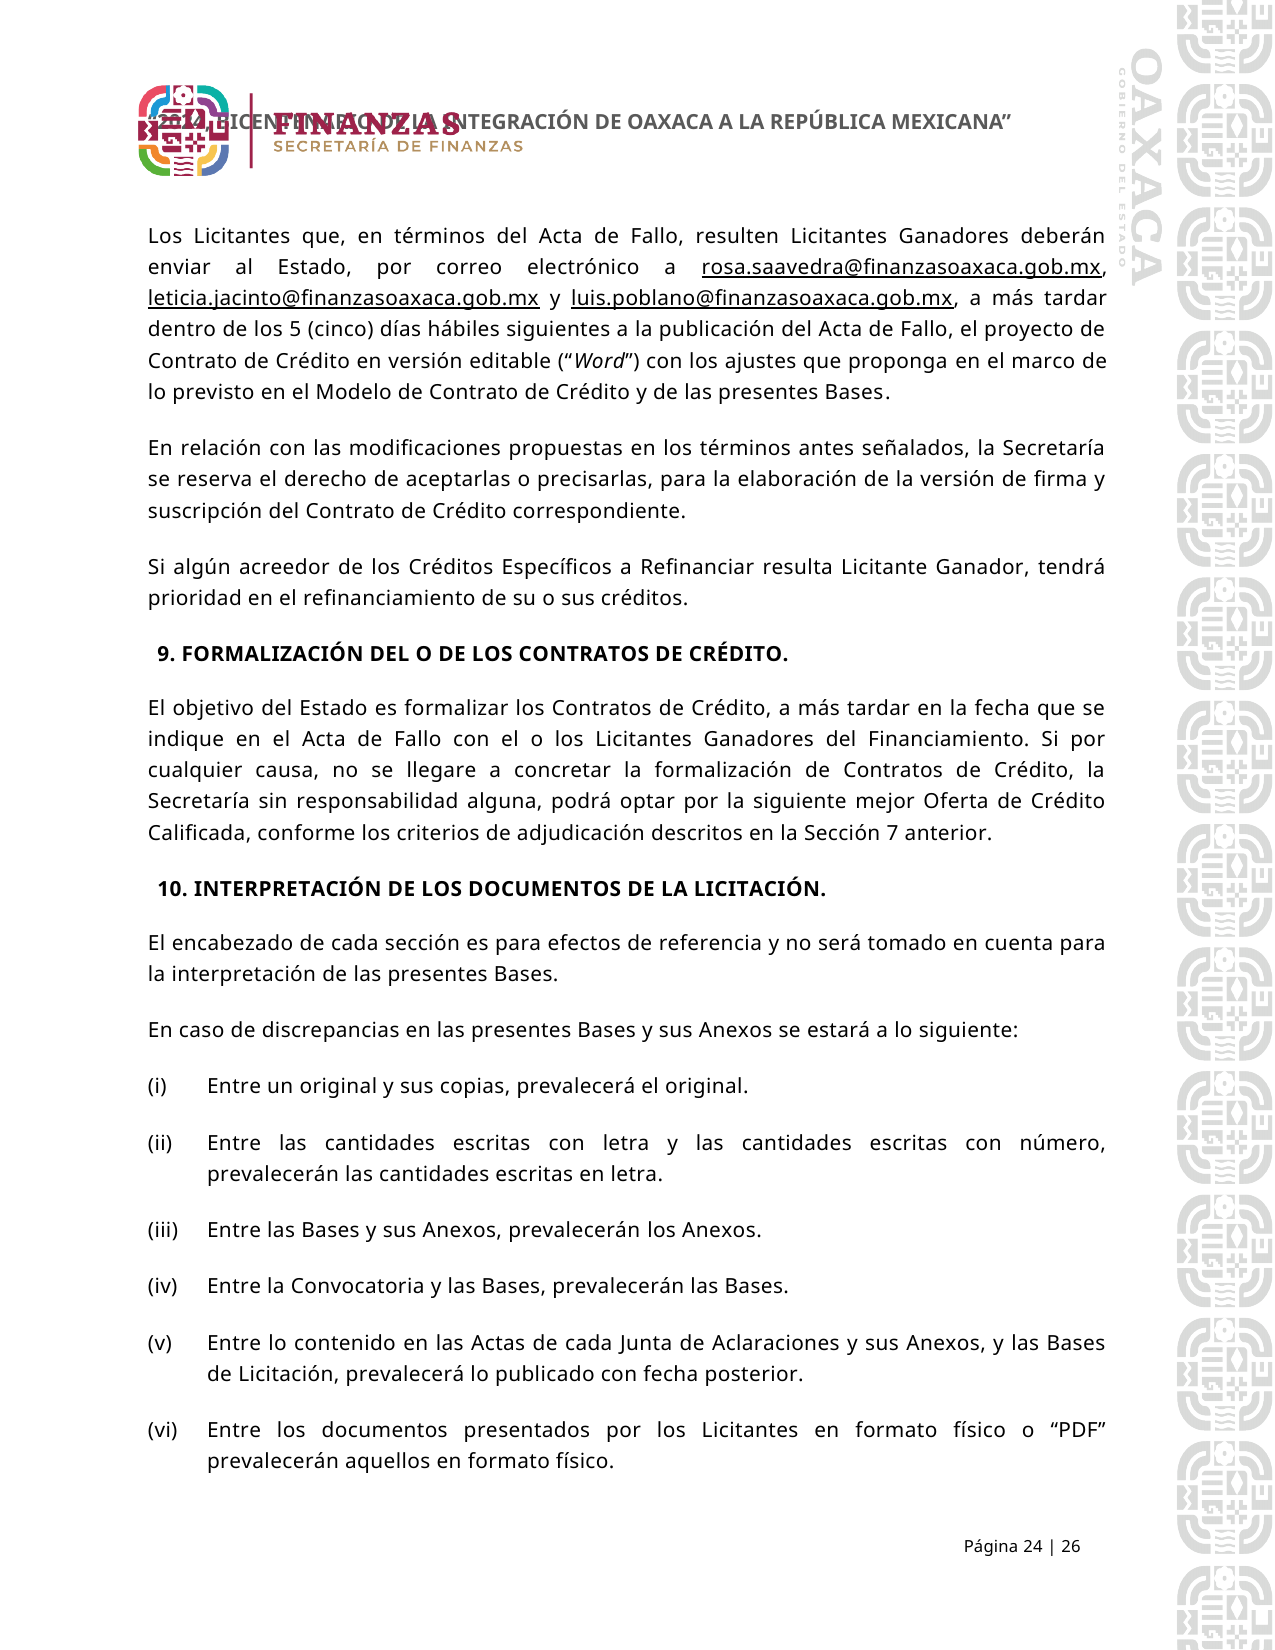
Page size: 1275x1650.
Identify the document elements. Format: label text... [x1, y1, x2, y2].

text En caso de discrepancias en las presentes Bases y sus Anexos se estará a lo siguiente: [148, 1015, 1107, 1043]
list Entre los documentos presentados por los Licitantes en formato físico o “PDF” prevalecerán aquellos en formato físico. [148, 1415, 1107, 1475]
list Entre las cantidades escritas con letra y las cantidades escritas con número, prevalecerán las cantidades escritas en letra. [148, 1128, 1107, 1187]
text 9. FORMALIZACIÓN DEL O DE LOS CONTRATOS DE CRÉDITO. [157, 639, 1107, 668]
picture [1107, 0, 1275, 1650]
text 10. INTERPRETACIÓN DE LOS DOCUMENTOS DE LA LICITACIÓN. [157, 874, 1107, 903]
text En relación con las modificaciones propuestas en los términos antes señalados, la Secretaría se reserva el derecho de aceptarlas o precisarlas, para la elaboración de la versión de firma y suscripción del Contrato de Crédito correspondiente. [148, 433, 1107, 524]
text Los Licitantes que, en términos del Acta de Fallo, resulten Licitantes Ganadores deberán enviar al Estado, por correo electrónico a rosa.saavedra@finanzasoaxaca.gob.mx, leticia.jacinto@finanzasoaxaca.gob.mx y luis.poblano@finanzasoaxaca.gob.mx, a más tardar dentro de los 5 (cinco) días hábiles siguientes a la publicación del Acta de Fallo, el proyecto de Contrato de Crédito en versión editable (“Word”) con los ajustes que proponga en el marco de lo previsto en el Modelo de Contrato de Crédito y de las presentes Bases. [148, 221, 1107, 405]
list Entre lo contenido en las Actas de cada Junta de Aclaraciones y sus Anexos, y las Bases de Licitación, prevalecerá lo publicado con fecha posterior. [148, 1328, 1107, 1387]
text El encabezado de cada sección es para efectos de referencia y no será tomado en cuenta para la interpretación de las presentes Bases. [148, 928, 1107, 987]
list Entre un original y sus copias, prevalecerá el original. [148, 1071, 1107, 1100]
text El objetivo del Estado es formalizar los Contratos de Crédito, a más tardar en la fecha que se indique en el Acta de Fallo con el o los Licitantes Ganadores del Financiamiento. Si por cualquier causa, no se llegare a concretar la formalización de Contratos de Crédito, la Secretaría sin responsabilidad alguna, podrá optar por la siguiente mejor Oferta de Crédito Calificada, conforme los criterios de adjudicación descritos en la Sección 7 anterior. [148, 693, 1107, 846]
list Entre la Convocatoria y las Bases, prevalecerán las Bases. [148, 1271, 1107, 1300]
text Si algún acreedor de los Créditos Específicos a Refinanciar resulta Licitante Ganador, tendrá prioridad en el refinanciamiento de su o sus créditos. [148, 552, 1107, 612]
picture [120, 61, 533, 199]
list Entre las Bases y sus Anexos, prevalecerán los Anexos. [148, 1215, 1107, 1243]
